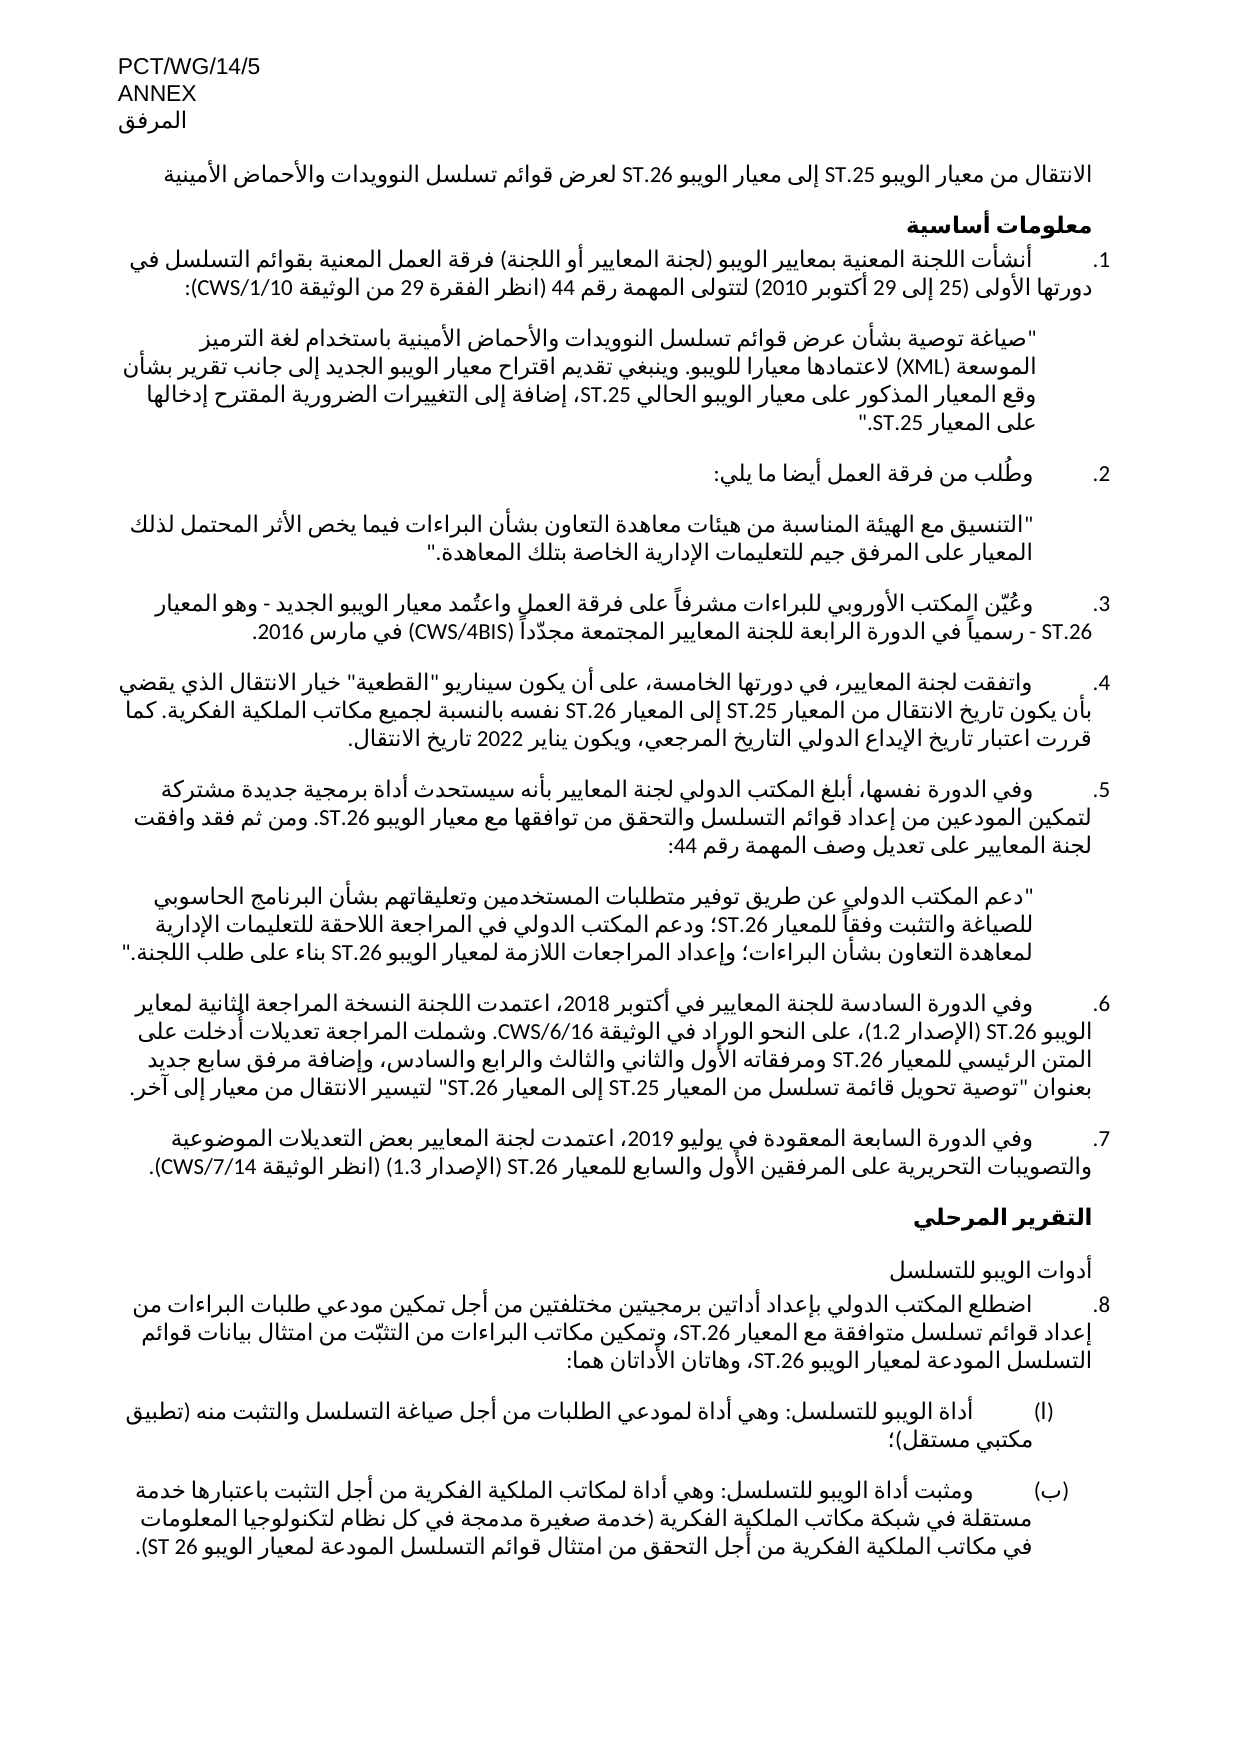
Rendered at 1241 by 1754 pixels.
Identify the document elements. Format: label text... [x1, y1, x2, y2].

text وفي الدورة نفسها، أبلغ المكتب الدولي لجنة المعايير بأنه سيستحدث أداة برمجية جديدة مشتركة لتمكين المودعين من إعداد قوائم التسلسل والتحقق من توافقها مع معيار الويبو ST.26. ومن ثم فقد وافقت لجنة المعايير على تعديل وصف المهمة رقم 44: [118, 775, 1092, 859]
text واتفقت لجنة المعايير، في دورتها الخامسة، على أن يكون سيناريو "القطعية" خيار الانتقال الذي يقضي بأن يكون تاريخ الانتقال من المعيار ST.25 إلى المعيار ST.26 نفسه بالنسبة لجميع مكاتب الملكية الفكرية. كما قررت اعتبار تاريخ الإيداع الدولي التاريخ المرجعي، ويكون يناير 2022 تاريخ الانتقال. [118, 668, 1092, 752]
list أداة الويبو للتسلسل: وهي أداة لمودعي الطلبات من أجل صياغة التسلسل والتثبت منه (تطبيق مكتبي مستقل)؛ [118, 1397, 1033, 1453]
subtitle التقرير المرحلي [118, 1203, 1092, 1231]
text وعُيّن المكتب الأوروبي للبراءات مشرفاً على فرقة العمل واعتُمد معيار الويبو الجديد - وهو المعيار ST.26 - رسمياً في الدورة الرابعة للجنة المعايير المجتمعة مجدّداً (CWS/4BIS) في مارس 2016. [118, 589, 1092, 645]
list "التنسيق مع الهيئة المناسبة من هيئات معاهدة التعاون بشأن البراءات فيما يخص الأثر المحتمل لذلك المعيار على المرفق جيم للتعليمات الإدارية الخاصة بتلك المعاهدة." [118, 510, 1033, 566]
text وطُلب من فرقة العمل أيضا ما يلي: [118, 459, 1092, 487]
subtitle معلومات أساسية [118, 211, 1092, 239]
subtitle أدوات الويبو للتسلسل [118, 1256, 1092, 1284]
list ومثبت أداة الويبو للتسلسل: وهي أداة لمكاتب الملكية الفكرية من أجل التثبت باعتبارها خدمة مستقلة في شبكة مكاتب الملكية الفكرية (خدمة صغيرة مدمجة في كل نظام لتكنولوجيا المعلومات في مكاتب الملكية الفكرية من أجل التحقق من امتثال قوائم التسلسل المودعة لمعيار الويبو ST 26). [118, 1476, 1033, 1560]
list أنشأت اللجنة المعنية بمعايير الويبو (لجنة المعايير أو اللجنة) فرقة العمل المعنية بقوائم التسلسل في دورتها الأولى (25 إلى 29 أكتوبر 2010) لتتولى المهمة رقم 44 (انظر الفقرة 29 من الوثيقة CWS/1/10): [118, 245, 1092, 301]
text "صياغة توصية بشأن عرض قوائم تسلسل النوويدات والأحماض الأمينية باستخدام لغة الترميز الموسعة (XML) لاعتمادها معيارا للويبو. وينبغي تقديم اقتراح معيار الويبو الجديد إلى جانب تقرير بشأن وقع المعيار المذكور على معيار الويبو الحالي ST.25، إضافة إلى التغييرات الضرورية المقترح إدخالها على المعيار ST.25." [118, 324, 1037, 436]
text وفي الدورة السادسة للجنة المعايير في أكتوبر 2018، اعتمدت اللجنة النسخة المراجعة الثانية لمعاير الويبو ST.26 (الإصدار 1.2)، على النحو الوراد في الوثيقة CWS/6/16. وشملت المراجعة تعديلات أُدخلت على المتن الرئيسي للمعيار ST.26 ومرفقاته الأول والثاني والثالث والرابع والسادس، وإضافة مرفق سابع جديد بعنوان "توصية تحويل قائمة تسلسل من المعيار ST.25 إلى المعيار ST.26" لتيسير الانتقال من معيار إلى آخر. [118, 989, 1092, 1101]
text الانتقال من معيار الويبو ST.25 إلى معيار الويبو ST.26 لعرض قوائم تسلسل النوويدات والأحماض الأمينية [118, 160, 1092, 188]
text وفي الدورة السابعة المعقودة في يوليو 2019، اعتمدت لجنة المعايير بعض التعديلات الموضوعية والتصويبات التحريرية على المرفقين الأول والسابع للمعيار ST.26 (الإصدار 1.3) (انظر الوثيقة CWS/7/14). [118, 1124, 1092, 1180]
text اضطلع المكتب الدولي بإعداد أداتين برمجيتين مختلفتين من أجل تمكين مودعي طلبات البراءات من إعداد قوائم تسلسل متوافقة مع المعيار ST.26، وتمكين مكاتب البراءات من التثبّت من امتثال بيانات قوائم التسلسل المودعة لمعيار الويبو ST.26، وهاتان الأداتان هما: [118, 1290, 1092, 1374]
list "دعم المكتب الدولي عن طريق توفير متطلبات المستخدمين وتعليقاتهم بشأن البرنامج الحاسوبي للصياغة والتثبت وفقاً للمعيار ST.26؛ ودعم المكتب الدولي في المراجعة اللاحقة للتعليمات الإدارية لمعاهدة التعاون بشأن البراءات؛ وإعداد المراجعات اللازمة لمعيار الويبو ST.26 بناء على طلب اللجنة." [118, 882, 1033, 966]
